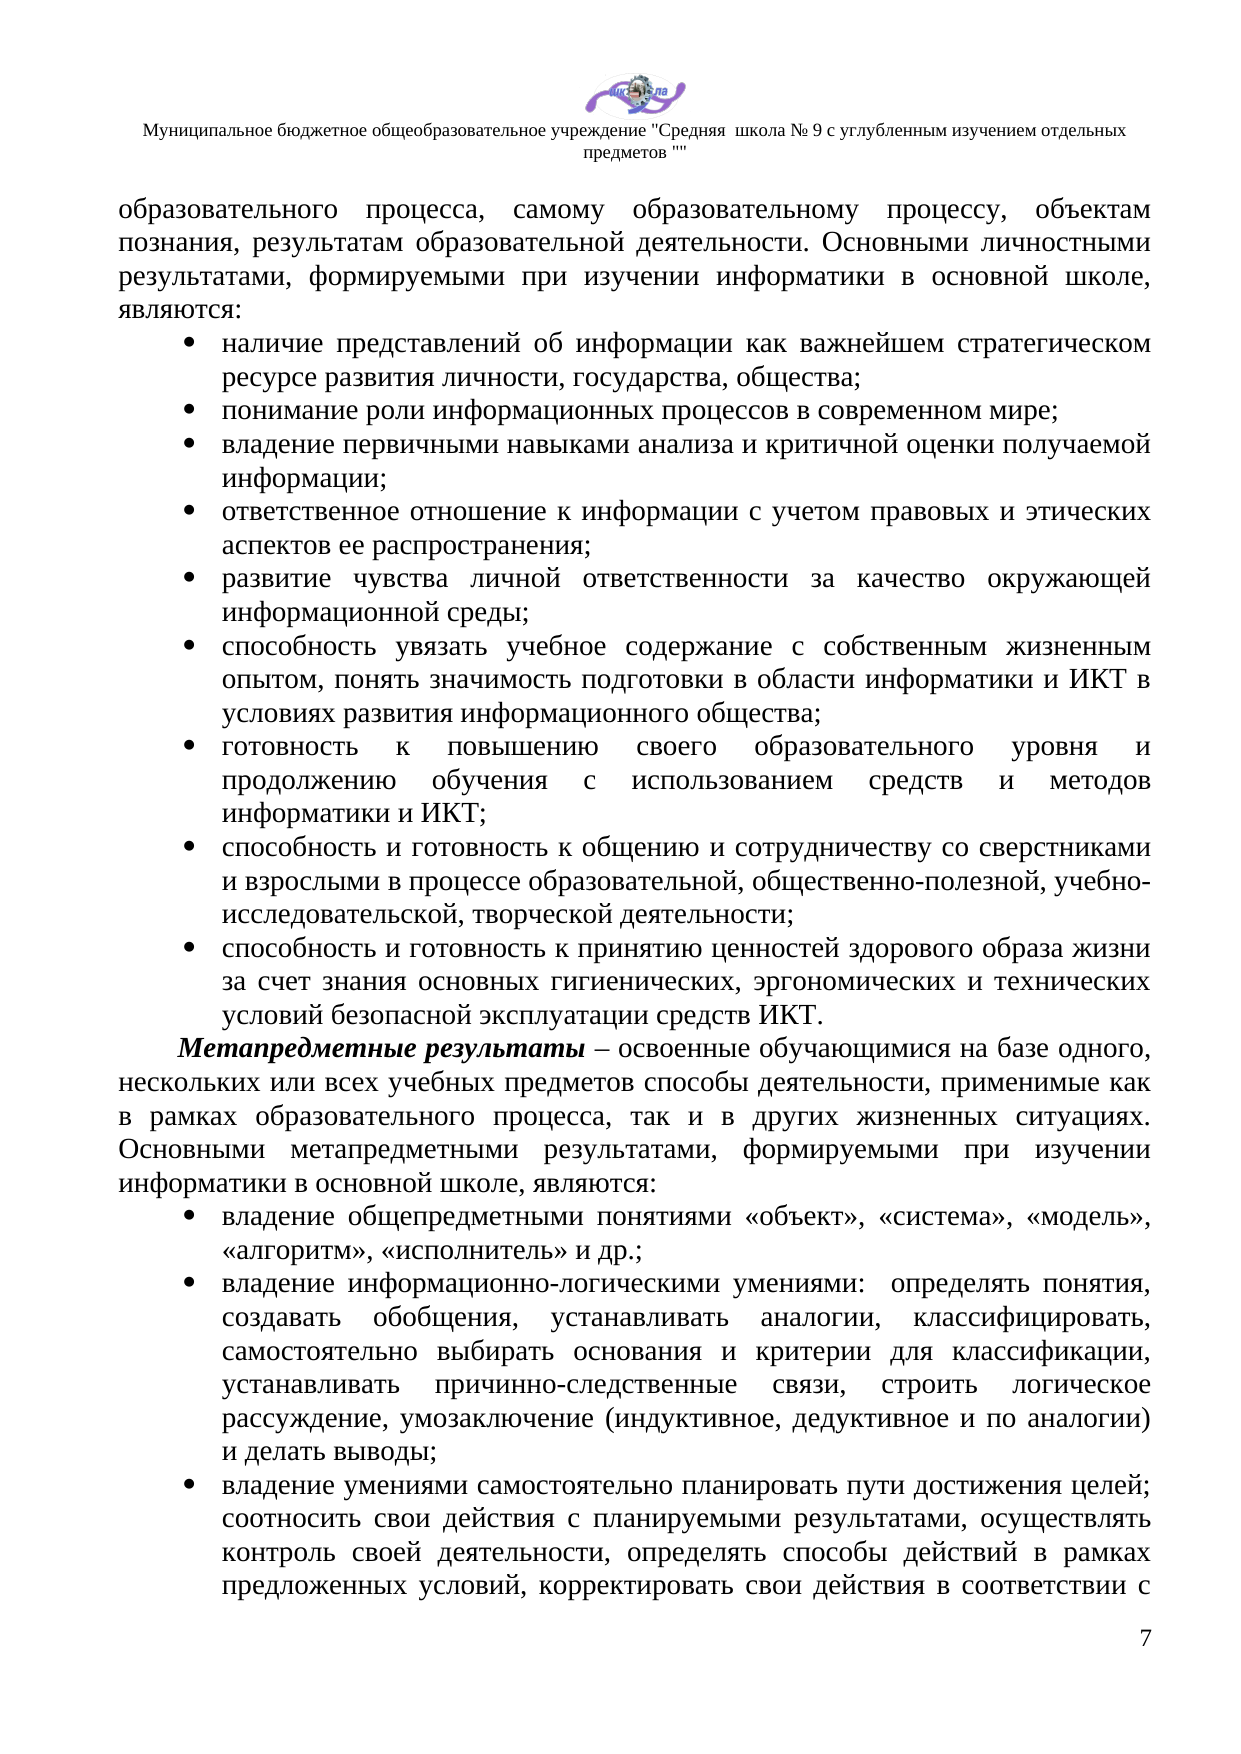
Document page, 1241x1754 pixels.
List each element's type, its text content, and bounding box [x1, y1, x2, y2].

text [118, 191, 1152, 325]
list понимание роли информационных процессов в современном мире; [184, 392, 1152, 426]
text Метапредметные результаты – освоенные обучающимися на базе одного, нескольких или всех учебных предметов способы деятельности, применимые как в рамках образовательного процесса, так и в других жизненных ситуациях. Основными метапредметными результатами, формируемыми при изучении информатики в основной школе, являются: [118, 1031, 1152, 1198]
list способность и готовность к принятию ценностей здорового образа жизни за счет знания основных гигиенических, эргономических и технических условий безопасной эксплуатации средств ИКТ. [184, 930, 1152, 1031]
list ответственное отношение к информации с учетом правовых и этических аспектов ее распространения; [184, 493, 1152, 560]
list развитие чувства личной ответственности за качество окружающей информационной среды; [184, 560, 1152, 628]
list владение информационно-логическими умениями: определять понятия, создавать обобщения, устанавливать аналогии, классифицировать, самостоятельно выбирать основания и критерии для классификации, устанавливать причинно-следственные связи, строить логическое рассуждение, умозаключение (индуктивное, дедуктивное и по аналогии) и делать выводы; [184, 1265, 1152, 1467]
list готовность к повышению своего образовательного уровня и продолжению обучения с использованием средств и методов информатики и ИКТ; [184, 728, 1152, 829]
list наличие представлений об информации как важнейшем стратегическом ресурсе развития личности, государства, общества; [184, 325, 1152, 392]
list способность увязать учебное содержание с собственным жизненным опытом, понять значимость подготовки в области информатики и ИКТ в условиях развития информационного общества; [184, 628, 1152, 728]
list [184, 1467, 1152, 1601]
list владение первичными навыками анализа и критичной оценки получаемой информации; [184, 426, 1152, 493]
list способность и готовность к общению и сотрудничеству со сверстниками и взрослыми в процессе образовательной, общественно-полезной, учебно-исследовательской, творческой деятельности; [184, 829, 1152, 930]
picture [574, 73, 696, 120]
list владение общепредметными понятиями «объект», «система», «модель», «алгоритм», «исполнитель» и др.; [184, 1198, 1152, 1265]
